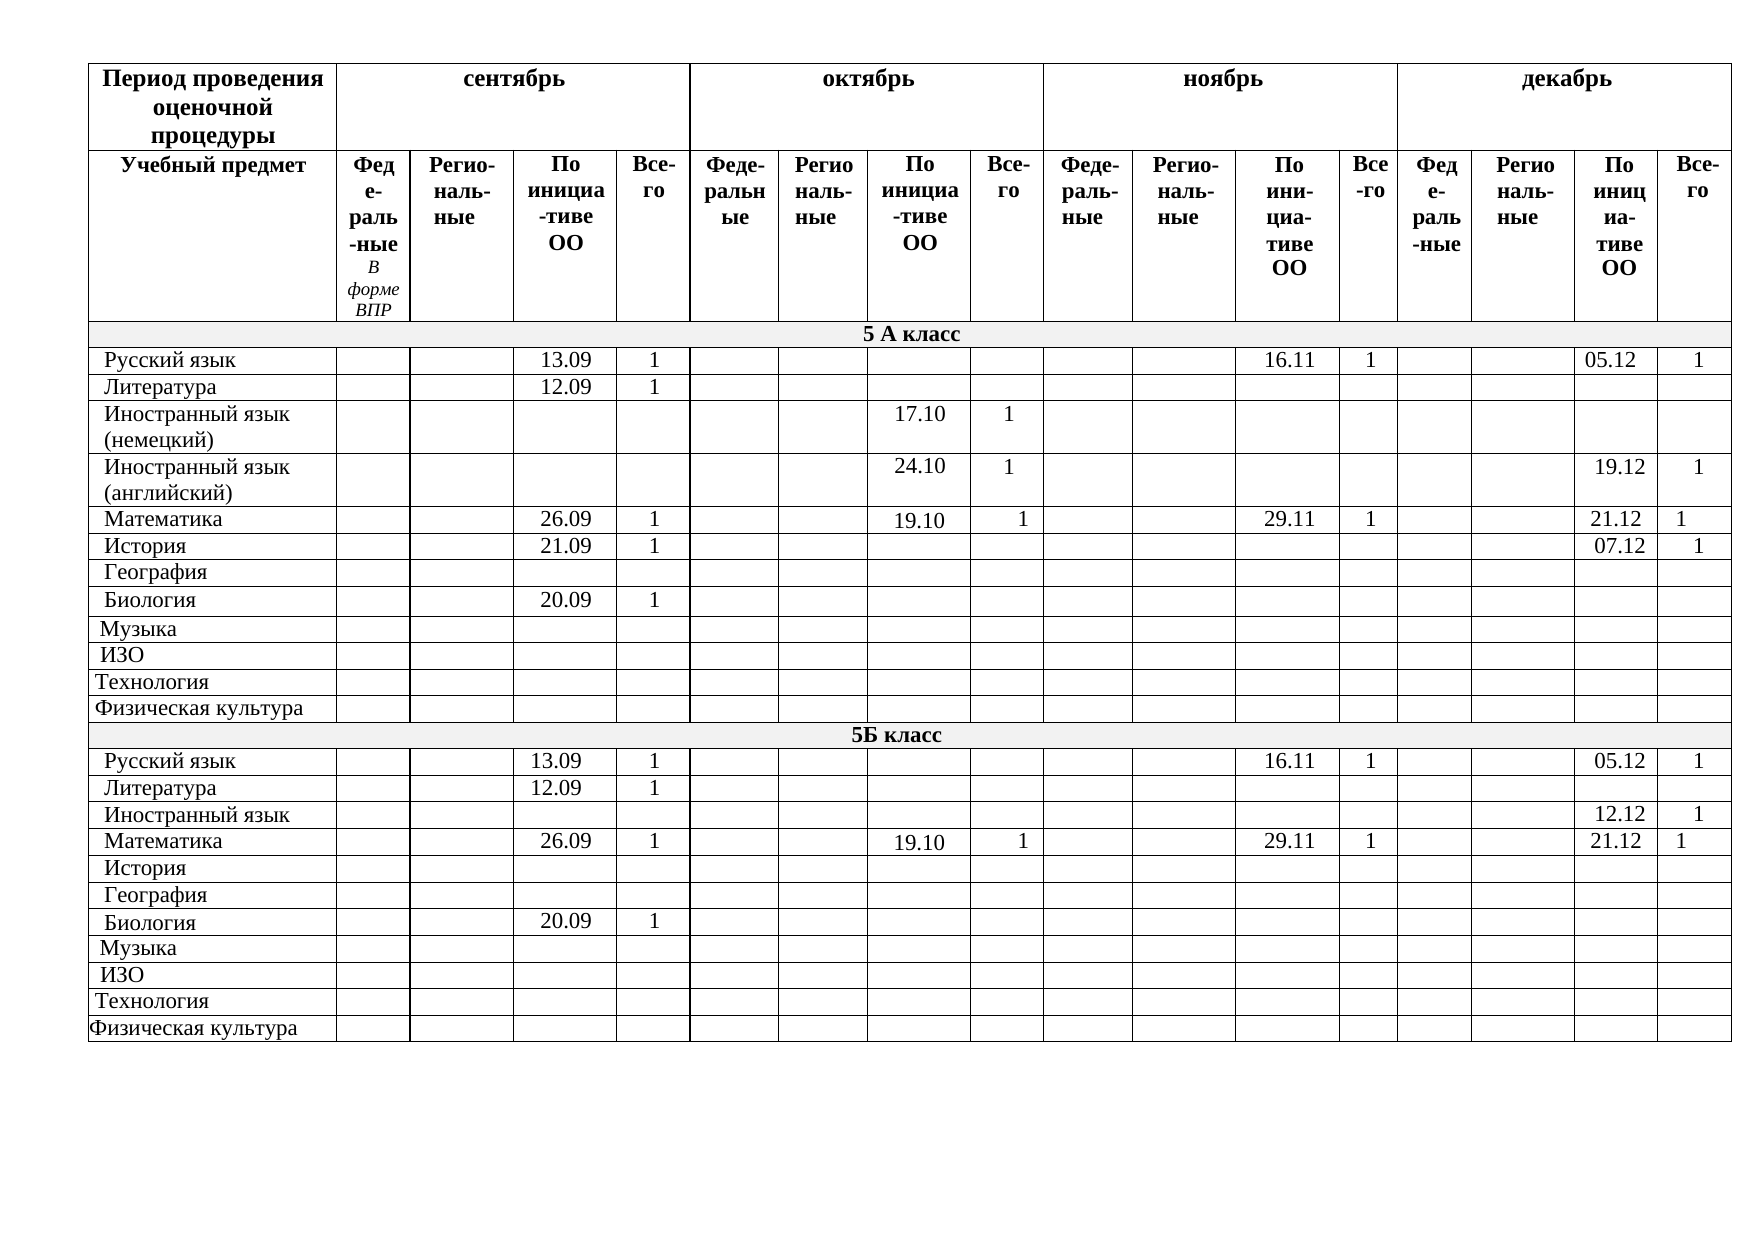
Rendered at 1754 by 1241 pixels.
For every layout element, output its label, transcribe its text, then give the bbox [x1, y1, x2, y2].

table_cell [1472, 375, 1574, 400]
table_cell [779, 936, 867, 962]
table_cell [411, 401, 513, 453]
table_cell [1044, 963, 1132, 988]
table_cell [1340, 963, 1397, 988]
table_cell По ини- циа- тиве ОО [1236, 151, 1339, 321]
table_cell [1658, 856, 1731, 882]
table_cell 1 [617, 375, 689, 400]
table_cell [1575, 587, 1657, 616]
table_cell Музыка [89, 617, 336, 642]
table_cell [411, 989, 513, 1014]
table_cell [337, 696, 409, 722]
table_cell [1133, 989, 1235, 1014]
table_cell [779, 963, 867, 988]
table_cell [1044, 670, 1132, 695]
table_cell [617, 643, 689, 669]
table_cell [1398, 776, 1471, 801]
table_cell [1133, 670, 1235, 695]
table_cell [1340, 534, 1397, 559]
table_cell [1472, 989, 1574, 1014]
table_cell [1133, 507, 1235, 533]
table_cell [1340, 1016, 1397, 1041]
table_cell [337, 802, 409, 828]
table_cell Русский язык [89, 348, 336, 374]
table_cell 1 [971, 507, 1043, 533]
table_cell [1340, 401, 1397, 453]
table_cell 1 [617, 749, 689, 774]
table_cell [691, 696, 778, 722]
table_cell [1658, 375, 1731, 400]
table_cell [868, 776, 970, 801]
table_cell 12.09 [514, 776, 616, 801]
table_cell [1133, 883, 1235, 908]
table_cell По инициа -тиве ОО [514, 151, 616, 321]
table_cell [1236, 802, 1339, 828]
table_cell [411, 802, 513, 828]
table_cell [1340, 883, 1397, 908]
table_cell Биология [89, 587, 336, 616]
table_cell [411, 454, 513, 506]
table_cell 07.12 [1575, 534, 1657, 559]
table_cell [617, 883, 689, 908]
table_cell [1340, 802, 1397, 828]
table_cell [411, 936, 513, 962]
table_cell 1 [971, 401, 1043, 453]
table_cell [1340, 776, 1397, 801]
table_cell [1340, 670, 1397, 695]
table_cell Все- го [1658, 151, 1731, 321]
table_cell 1 [1658, 534, 1731, 559]
table_cell [1133, 617, 1235, 642]
table_cell [514, 696, 616, 722]
table_cell [1340, 989, 1397, 1014]
table_cell [868, 348, 970, 374]
table_cell [1133, 802, 1235, 828]
table_cell [779, 856, 867, 882]
table_cell [514, 454, 616, 506]
table_cell Регио наль- ные [1472, 151, 1574, 321]
table_cell 12.12 [1575, 802, 1657, 828]
table_cell [1398, 856, 1471, 882]
table_cell [1236, 989, 1339, 1014]
table_cell [691, 670, 778, 695]
table_cell История [89, 856, 336, 882]
table_cell [337, 1016, 409, 1041]
table_cell 1 [971, 829, 1043, 855]
table_cell [1236, 617, 1339, 642]
table_cell [337, 909, 409, 935]
table_cell [779, 454, 867, 506]
table_cell 16.11 [1236, 749, 1339, 774]
table_cell [1044, 776, 1132, 801]
table_cell Музыка [89, 936, 336, 962]
table_cell [337, 587, 409, 616]
table_cell Регио наль- ные [779, 151, 867, 321]
table_cell [1472, 670, 1574, 695]
table_cell [617, 696, 689, 722]
table_cell [1472, 963, 1574, 988]
table_cell [779, 617, 867, 642]
table_cell Феде- раль- ные [1044, 151, 1132, 321]
table_cell [411, 1016, 513, 1041]
table_cell [337, 936, 409, 962]
table_cell [868, 1016, 970, 1041]
table_cell [1236, 534, 1339, 559]
table_cell [1398, 936, 1471, 962]
table_cell [1575, 401, 1657, 453]
table_cell [1044, 749, 1132, 774]
table_cell [691, 617, 778, 642]
table_cell [617, 401, 689, 453]
table_cell [691, 375, 778, 400]
table_cell [1044, 909, 1132, 935]
table_cell 20.09 [514, 909, 616, 935]
table_cell [1340, 936, 1397, 962]
table_cell [514, 401, 616, 453]
table_cell [1133, 856, 1235, 882]
table_header ноябрь [1044, 64, 1397, 149]
table_cell [337, 963, 409, 988]
table_cell [337, 670, 409, 695]
table_cell [1398, 587, 1471, 616]
table_cell [691, 909, 778, 935]
table_cell [1236, 560, 1339, 586]
table_cell 26.09 [514, 829, 616, 855]
table_cell История [89, 534, 336, 559]
table_cell ИЗО [89, 643, 336, 669]
table_cell [337, 375, 409, 400]
table_cell [1044, 696, 1132, 722]
table_cell 5Б класс [89, 723, 1731, 748]
table_cell [1340, 856, 1397, 882]
table_cell [1236, 856, 1339, 882]
table_cell Иностранный язык (английский) [89, 454, 336, 506]
table_cell 13.09 [514, 749, 616, 774]
table_cell [1398, 909, 1471, 935]
table_cell [691, 454, 778, 506]
table_cell 16.11 [1236, 348, 1339, 374]
table_cell [868, 375, 970, 400]
table_cell По иниц иа- тиве ОО [1575, 151, 1657, 321]
table_cell География [89, 883, 336, 908]
table_cell [779, 670, 867, 695]
table_cell [1398, 802, 1471, 828]
table_cell [971, 883, 1043, 908]
table_cell [1044, 936, 1132, 962]
table_cell [1575, 696, 1657, 722]
table_cell [1472, 643, 1574, 669]
table_cell [1044, 856, 1132, 882]
table_cell Фед е- раль -ные В форме ВПР [337, 151, 409, 321]
table_cell [514, 617, 616, 642]
table_cell 05.12 [1575, 749, 1657, 774]
table_cell [1236, 401, 1339, 453]
table_cell 17.10 [868, 401, 970, 453]
table_cell [617, 454, 689, 506]
table_cell [1044, 454, 1132, 506]
table_cell [971, 587, 1043, 616]
table_cell [1236, 670, 1339, 695]
table_cell [1044, 1016, 1132, 1041]
table_cell [337, 989, 409, 1014]
table_cell [691, 856, 778, 882]
table_cell [1340, 696, 1397, 722]
table_cell [691, 643, 778, 669]
table_cell [617, 617, 689, 642]
table_cell [691, 749, 778, 774]
table_cell 1 [1658, 507, 1731, 533]
table_cell Все -го [1340, 151, 1397, 321]
table_cell [691, 936, 778, 962]
table_cell [691, 507, 778, 533]
table_cell [1398, 617, 1471, 642]
table_cell [1340, 375, 1397, 400]
table_cell [971, 856, 1043, 882]
table_cell [411, 348, 513, 374]
table_cell [411, 534, 513, 559]
table_cell [1133, 348, 1235, 374]
table_cell [1658, 617, 1731, 642]
table_cell [1044, 560, 1132, 586]
table_cell [1575, 909, 1657, 935]
table_cell [411, 776, 513, 801]
table_cell [514, 670, 616, 695]
table_cell [868, 749, 970, 774]
table_cell Все- го [617, 151, 689, 321]
table_cell [1398, 670, 1471, 695]
table_cell [337, 617, 409, 642]
table_cell [779, 802, 867, 828]
table_cell [411, 909, 513, 935]
table_cell [411, 670, 513, 695]
table_cell [1133, 749, 1235, 774]
table_cell 1 [1658, 348, 1731, 374]
table_cell [971, 643, 1043, 669]
table_cell [779, 749, 867, 774]
table_cell [1340, 587, 1397, 616]
table_cell Математика [89, 829, 336, 855]
table_cell Физическая культура [89, 696, 336, 722]
table_cell [617, 856, 689, 882]
table_cell [868, 587, 970, 616]
table_cell [1044, 989, 1132, 1014]
table_cell [1133, 829, 1235, 855]
table_cell [514, 643, 616, 669]
table_cell [779, 348, 867, 374]
table_cell [514, 963, 616, 988]
table_cell 1 [1340, 829, 1397, 855]
table_cell [1236, 454, 1339, 506]
table_cell [868, 802, 970, 828]
table_cell [779, 829, 867, 855]
table_cell [617, 936, 689, 962]
table_cell [1236, 909, 1339, 935]
table_cell [1575, 989, 1657, 1014]
table_cell [1340, 643, 1397, 669]
table_cell Литература [89, 776, 336, 801]
table_cell [1472, 348, 1574, 374]
table_cell [1133, 401, 1235, 453]
table_cell [691, 829, 778, 855]
table_cell [1472, 560, 1574, 586]
table_cell [1575, 617, 1657, 642]
table_cell [411, 643, 513, 669]
table_cell [868, 534, 970, 559]
table_cell [337, 643, 409, 669]
table_cell 19.12 [1575, 454, 1657, 506]
table_cell [1472, 776, 1574, 801]
table_cell [1340, 909, 1397, 935]
table_cell [779, 401, 867, 453]
table_cell [1236, 1016, 1339, 1041]
table_cell 12.09 [514, 375, 616, 400]
table_header сентябрь [337, 64, 689, 149]
table_cell Регио- наль- ные [411, 151, 513, 321]
table_cell [1658, 1016, 1731, 1041]
table_cell [779, 696, 867, 722]
table_cell [514, 560, 616, 586]
table_cell [411, 856, 513, 882]
table_cell [1472, 749, 1574, 774]
table_cell Физическая культура [89, 1016, 336, 1041]
table_cell [1398, 1016, 1471, 1041]
table_cell [1398, 643, 1471, 669]
table_cell [1658, 643, 1731, 669]
table_cell [1133, 560, 1235, 586]
table_cell [691, 534, 778, 559]
table_cell [1133, 936, 1235, 962]
table_cell [411, 507, 513, 533]
table_cell 19.10 [868, 829, 970, 855]
table_cell [1398, 749, 1471, 774]
table_cell [514, 1016, 616, 1041]
table_cell Биология [89, 909, 336, 935]
table_cell [691, 560, 778, 586]
table_cell [617, 560, 689, 586]
table_cell [337, 883, 409, 908]
table_cell [868, 909, 970, 935]
table_cell География [89, 560, 336, 586]
table_cell [1575, 936, 1657, 962]
table_cell [1133, 587, 1235, 616]
table_cell [337, 401, 409, 453]
table_cell [411, 560, 513, 586]
table_cell [514, 989, 616, 1014]
table_cell [971, 776, 1043, 801]
table_cell [1044, 534, 1132, 559]
table_cell [1398, 375, 1471, 400]
table_cell Литература [89, 375, 336, 400]
table_cell [1398, 963, 1471, 988]
table_cell [868, 963, 970, 988]
table_cell [691, 883, 778, 908]
table_cell 1 [617, 829, 689, 855]
table_cell [868, 617, 970, 642]
table_cell [1658, 989, 1731, 1014]
table_cell [411, 696, 513, 722]
table_cell 29.11 [1236, 829, 1339, 855]
table_cell 13.09 [514, 348, 616, 374]
table_cell 21.12 [1575, 829, 1657, 855]
table_cell [1340, 617, 1397, 642]
table_cell [337, 507, 409, 533]
table_cell [1658, 670, 1731, 695]
table_cell [1236, 643, 1339, 669]
table_cell [971, 375, 1043, 400]
table_cell [779, 989, 867, 1014]
table_cell 1 [1340, 507, 1397, 533]
table_cell 1 [617, 776, 689, 801]
table_cell [1472, 617, 1574, 642]
table_cell [1575, 643, 1657, 669]
table_cell [1398, 883, 1471, 908]
table_cell Регио- наль- ные [1133, 151, 1235, 321]
table_cell 1 [1340, 749, 1397, 774]
table_cell [1575, 560, 1657, 586]
table_cell [779, 534, 867, 559]
table_cell [971, 909, 1043, 935]
table_cell [1133, 643, 1235, 669]
table_cell [868, 560, 970, 586]
table_cell [1133, 909, 1235, 935]
table_cell [1236, 587, 1339, 616]
table_cell [1340, 454, 1397, 506]
table_cell Иностранный язык [89, 802, 336, 828]
table_cell [971, 1016, 1043, 1041]
table_cell [1575, 776, 1657, 801]
table_cell [868, 670, 970, 695]
table_cell 20.09 [514, 587, 616, 616]
table_cell [337, 534, 409, 559]
table_cell [1044, 587, 1132, 616]
table_cell 1 [617, 348, 689, 374]
table_cell [691, 348, 778, 374]
table_cell 1 [1658, 454, 1731, 506]
table_cell [1044, 883, 1132, 908]
table_cell Феде- ральн ые [691, 151, 778, 321]
table_cell [691, 587, 778, 616]
table_cell Математика [89, 507, 336, 533]
table_cell [868, 936, 970, 962]
table_cell [1472, 909, 1574, 935]
table_cell [337, 454, 409, 506]
table_cell [1575, 963, 1657, 988]
table_cell [1044, 829, 1132, 855]
table_cell [1398, 989, 1471, 1014]
table_cell [337, 856, 409, 882]
table_cell 1 [1658, 749, 1731, 774]
table_cell [1575, 883, 1657, 908]
table_cell [1133, 375, 1235, 400]
table_cell [1575, 375, 1657, 400]
table_cell По инициа -тиве ОО [868, 151, 970, 321]
table_cell [868, 883, 970, 908]
table_cell [1398, 560, 1471, 586]
table_cell 05.12 [1575, 348, 1657, 374]
table_cell [1133, 454, 1235, 506]
table_cell [691, 776, 778, 801]
table_cell [411, 829, 513, 855]
table_cell [337, 749, 409, 774]
table_cell [617, 989, 689, 1014]
table_cell [779, 909, 867, 935]
table_cell [1658, 587, 1731, 616]
table_cell [971, 617, 1043, 642]
table_cell [971, 989, 1043, 1014]
table_cell [1658, 696, 1731, 722]
table_cell [1236, 963, 1339, 988]
table_cell [971, 802, 1043, 828]
table_cell [1133, 963, 1235, 988]
table_cell [411, 617, 513, 642]
table_cell 1 [1658, 829, 1731, 855]
table_cell Фед е- раль -ные [1398, 151, 1471, 321]
table_cell [691, 401, 778, 453]
table_cell [1133, 534, 1235, 559]
table_cell [868, 643, 970, 669]
table_cell [1658, 936, 1731, 962]
table_cell [691, 802, 778, 828]
table_cell [1658, 883, 1731, 908]
table_cell [1472, 829, 1574, 855]
table_header октябрь [691, 64, 1043, 149]
table_cell [1236, 776, 1339, 801]
table_cell [971, 936, 1043, 962]
table_cell [617, 802, 689, 828]
table_cell [514, 936, 616, 962]
table_cell Иностранный язык (немецкий) [89, 401, 336, 453]
table_cell [1472, 883, 1574, 908]
table_cell [1472, 856, 1574, 882]
table_cell [779, 560, 867, 586]
table_cell [617, 963, 689, 988]
table_cell [779, 883, 867, 908]
table_cell [1133, 1016, 1235, 1041]
table_cell [1398, 401, 1471, 453]
table_cell [617, 1016, 689, 1041]
table_cell [514, 802, 616, 828]
table_cell 1 [1340, 348, 1397, 374]
table_cell [411, 883, 513, 908]
table_cell 5 А класс [89, 322, 1731, 347]
table_cell [1658, 776, 1731, 801]
table_cell [971, 749, 1043, 774]
table_cell Технология [89, 989, 336, 1014]
table_cell 1 [617, 909, 689, 935]
table_cell [691, 989, 778, 1014]
table_cell [1472, 507, 1574, 533]
table_cell [411, 749, 513, 774]
table_cell [1472, 936, 1574, 962]
table_cell [1472, 454, 1574, 506]
table_cell [1472, 534, 1574, 559]
table_cell [1398, 534, 1471, 559]
table_cell [971, 534, 1043, 559]
table_cell [1133, 776, 1235, 801]
table_cell [971, 670, 1043, 695]
table_cell [868, 696, 970, 722]
table_cell [971, 963, 1043, 988]
table_cell [868, 856, 970, 882]
table_cell [1044, 617, 1132, 642]
table_cell [617, 670, 689, 695]
table_cell [1340, 560, 1397, 586]
table_cell [411, 963, 513, 988]
table_cell [868, 989, 970, 1014]
table_cell [1472, 587, 1574, 616]
table_cell 26.09 [514, 507, 616, 533]
table_cell [514, 883, 616, 908]
table_cell [1658, 909, 1731, 935]
table_cell [1044, 802, 1132, 828]
table_cell [779, 776, 867, 801]
table_cell [1398, 829, 1471, 855]
table_cell [971, 560, 1043, 586]
table_cell [971, 348, 1043, 374]
table_cell [1044, 401, 1132, 453]
table_cell 21.12 [1575, 507, 1657, 533]
table_cell [337, 776, 409, 801]
table_cell [1472, 401, 1574, 453]
table_cell [1236, 936, 1339, 962]
table_cell Учебный предмет [89, 151, 336, 321]
table_cell [691, 1016, 778, 1041]
table_cell 1 [971, 454, 1043, 506]
table_cell [1472, 1016, 1574, 1041]
table_cell [691, 963, 778, 988]
table_cell [1398, 696, 1471, 722]
table_cell 1 [617, 534, 689, 559]
table_cell [971, 696, 1043, 722]
table_cell [779, 1016, 867, 1041]
table_cell [1575, 670, 1657, 695]
table_cell [337, 348, 409, 374]
table_cell [779, 587, 867, 616]
table_cell 21.09 [514, 534, 616, 559]
table_cell [1575, 1016, 1657, 1041]
table_cell [1472, 802, 1574, 828]
table_cell Русский язык [89, 749, 336, 774]
table_cell 1 [1658, 802, 1731, 828]
table_cell [779, 375, 867, 400]
table_cell [337, 560, 409, 586]
table_cell [1658, 963, 1731, 988]
table_cell [1236, 883, 1339, 908]
table_cell 1 [617, 507, 689, 533]
table_header декабрь [1398, 64, 1731, 149]
table_cell [1133, 696, 1235, 722]
table_cell [1044, 643, 1132, 669]
table_cell [1398, 507, 1471, 533]
table_cell [1658, 560, 1731, 586]
table_cell 19.10 [868, 507, 970, 533]
table_cell [337, 829, 409, 855]
table_cell [1044, 507, 1132, 533]
table_cell [1236, 375, 1339, 400]
table_cell [1044, 375, 1132, 400]
table_cell [514, 856, 616, 882]
table_cell [1236, 696, 1339, 722]
table_cell [1658, 401, 1731, 453]
table_cell [411, 587, 513, 616]
table_cell 29.11 [1236, 507, 1339, 533]
table_cell [411, 375, 513, 400]
table_cell Все- го [971, 151, 1043, 321]
table_cell ИЗО [89, 963, 336, 988]
table_cell [1472, 696, 1574, 722]
table_cell [1575, 856, 1657, 882]
table_cell [1398, 454, 1471, 506]
table_cell [1044, 348, 1132, 374]
table_cell 24.10 [868, 454, 970, 506]
table_cell 1 [617, 587, 689, 616]
table_cell [779, 507, 867, 533]
table_cell [1398, 348, 1471, 374]
table_cell [779, 643, 867, 669]
table_header Период проведения оценочной процедуры [89, 64, 336, 149]
table_cell Технология [89, 670, 336, 695]
